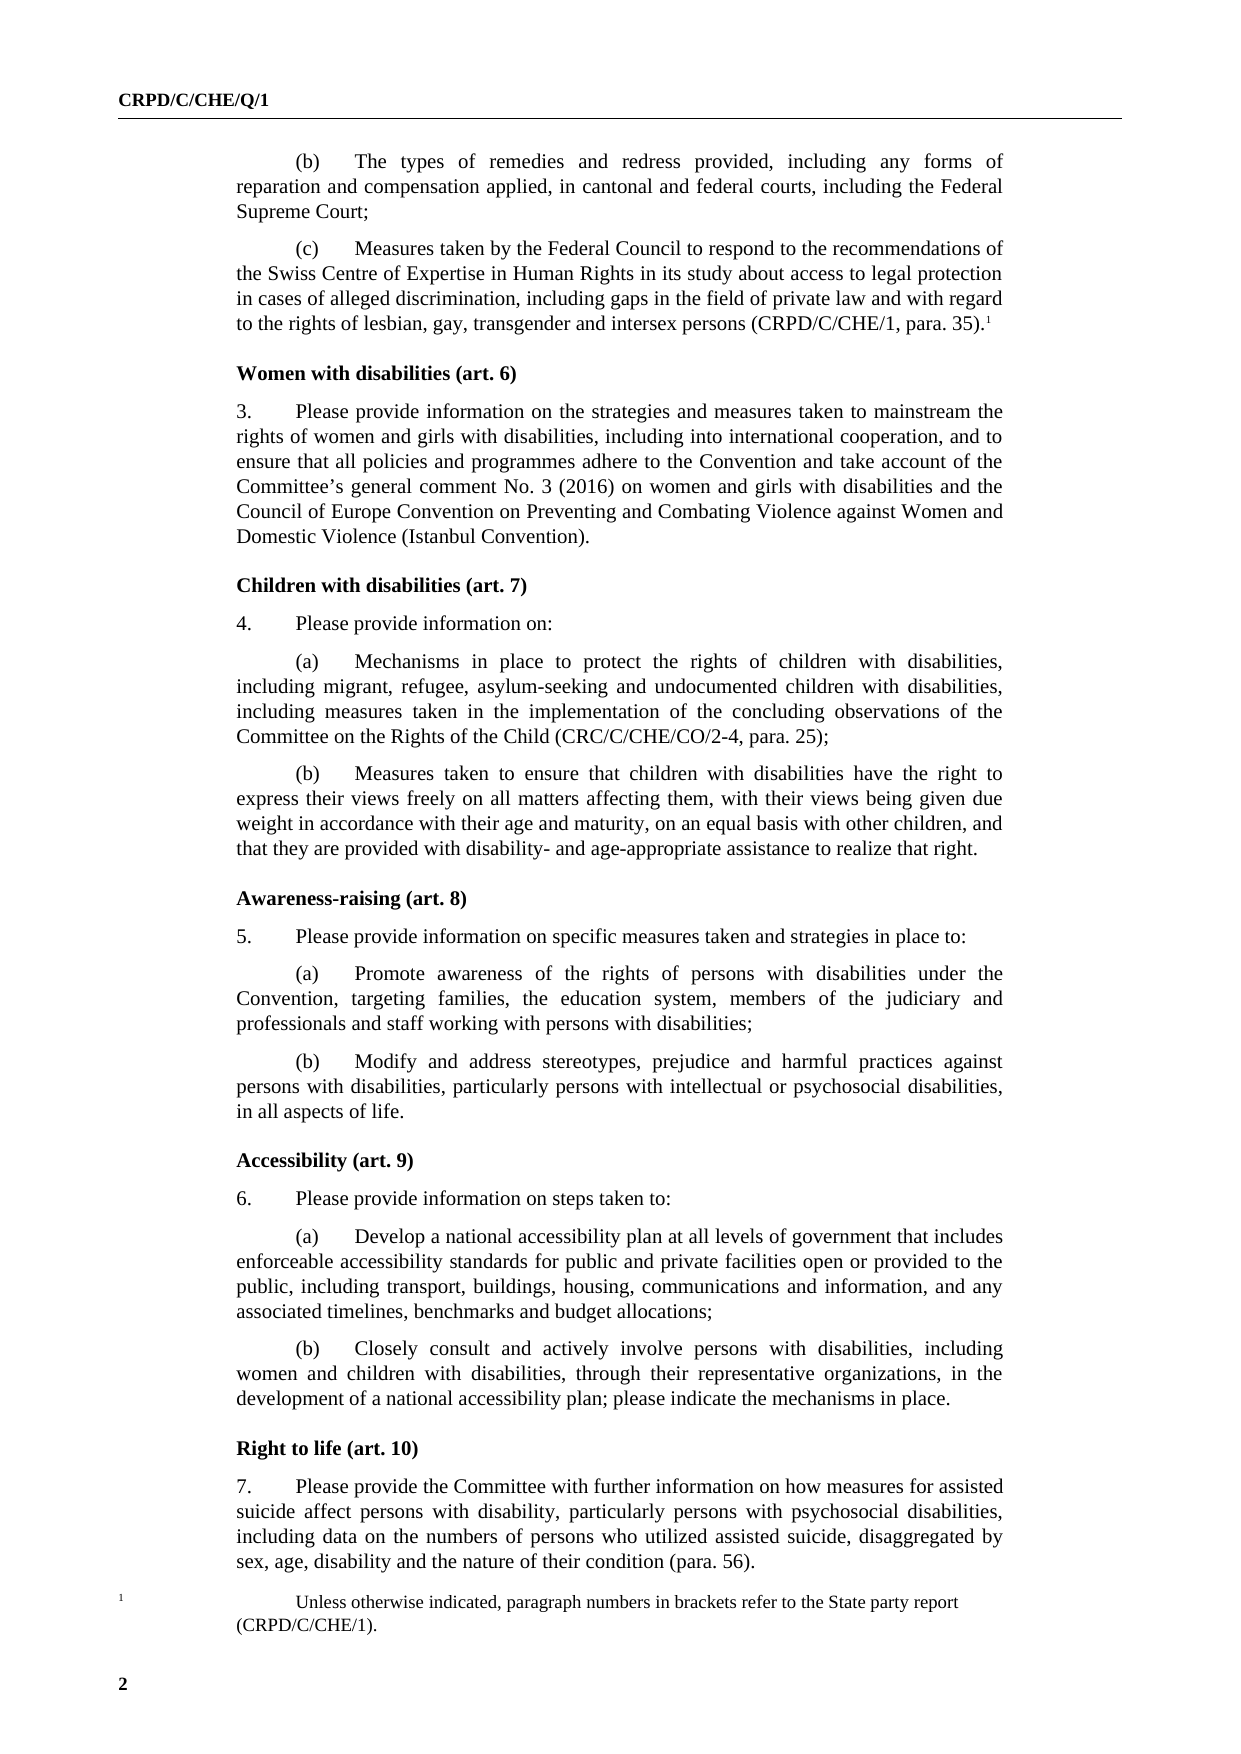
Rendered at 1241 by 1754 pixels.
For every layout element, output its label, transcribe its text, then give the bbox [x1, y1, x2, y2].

text Children with disabilities (art. 7) [118, 573, 1004, 598]
text (b) Modify and address stereotypes, prejudice and harmful practices against persons with disabilities, particularly persons with intellectual or psychosocial disabilities, in all aspects of life. [236, 1048, 1004, 1123]
text 3. Please provide information on the strategies and measures taken to mainstream the rights of women and girls with disabilities, including into international cooperation, and to ensure that all policies and programmes adhere to the Convention and take account of the Committee’s general comment No. 3 (2016) on women and girls with disabilities and the Council of Europe Convention on Preventing and Combating Violence against Women and Domestic Violence (Istanbul Convention). [236, 398, 1004, 548]
text (a) Develop a national accessibility plan at all levels of government that includes enforceable accessibility standards for public and private facilities open or provided to the public, including transport, buildings, housing, communications and information, and any associated timelines, benchmarks and budget allocations; [236, 1223, 1004, 1323]
text Accessibility (art. 9) [118, 1148, 1004, 1173]
text (b) The types of remedies and redress provided, including any forms of reparation and compensation applied, in cantonal and federal courts, including the Federal Supreme Court; [236, 148, 1004, 223]
text Right to life (art. 10) [118, 1435, 1004, 1460]
text 6. Please provide information on steps taken to: [236, 1185, 1004, 1210]
text (a) Mechanisms in place to protect the rights of children with disabilities, including migrant, refugee, asylum-seeking and undocumented children with disabilities, including measures taken in the implementation of the concluding observations of the Committee on the Rights of the Child (CRC/C/CHE/CO/2-4, para. 25); [236, 648, 1004, 748]
text 7. Please provide the Committee with further information on how measures for assisted suicide affect persons with disability, particularly persons with psychosocial disabilities, including data on the numbers of persons who utilized assisted suicide, disaggregated by sex, age, disability and the nature of their condition (para. 56). [236, 1473, 1004, 1573]
text (c) Measures taken by the Federal Council to respond to the recommendations of the Swiss Centre of Expertise in Human Rights in its study about access to legal protection in cases of alleged discrimination, including gaps in the field of private law and with regard to the rights of lesbian, gay, transgender and intersex persons (CRPD/C/CHE/1, para. 35). [236, 235, 1004, 335]
text 5. Please provide information on specific measures taken and strategies in place to: [236, 923, 1004, 948]
text 4. Please provide information on: [236, 610, 1004, 635]
text Awareness-raising (art. 8) [118, 885, 1004, 910]
text (b) Closely consult and actively involve persons with disabilities, including women and children with disabilities, through their representative organizations, in the development of a national accessibility plan; please indicate the mechanisms in place. [236, 1335, 1004, 1410]
text (b) Measures taken to ensure that children with disabilities have the right to express their views freely on all matters affecting them, with their views being given due weight in accordance with their age and maturity, on an equal basis with other children, and that they are provided with disability- and age-appropriate assistance to realize that right. [236, 760, 1004, 860]
text Women with disabilities (art. 6) [118, 360, 1004, 385]
text (a) Promote awareness of the rights of persons with disabilities under the Convention, targeting families, the education system, members of the judiciary and professionals and staff working with persons with disabilities; [236, 960, 1004, 1035]
